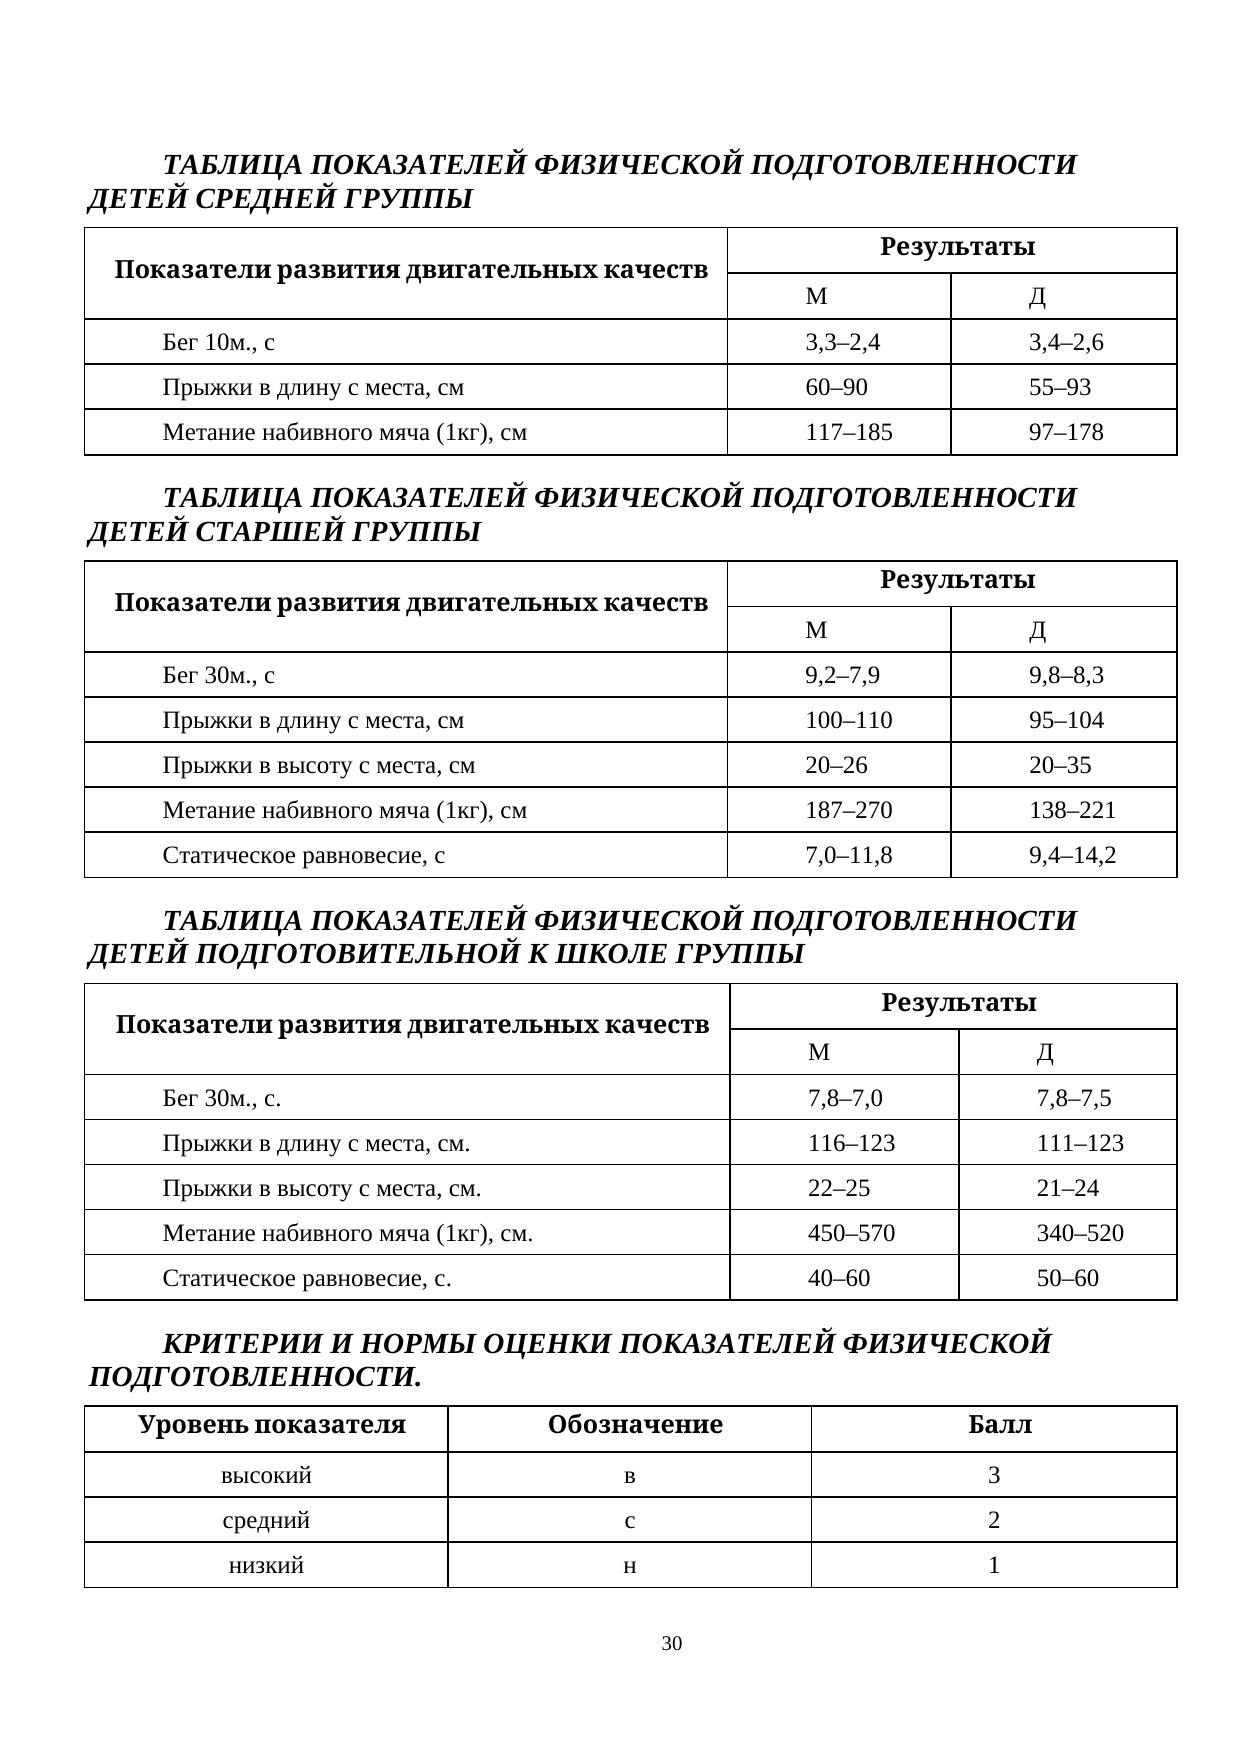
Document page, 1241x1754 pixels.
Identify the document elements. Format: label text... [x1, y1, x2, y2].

table_header Показатели развития двигательных качеств [85, 562, 727, 651]
table_cell Статическое равновесие, с [85, 833, 727, 877]
subtitle ТАБЛИЦА ПОКАЗАТЕЛЕЙ ФИЗИЧЕСКОЙ ПОДГОТОВЛЕННОСТИ ДЕТЕЙ ПОДГОТОВИТЕЛЬНОЙ К ШКОЛЕ ГРУППЫ [89, 903, 1181, 970]
table_cell Статическое равновесие, с. [85, 1255, 729, 1299]
table_cell 187–270 [728, 788, 950, 831]
table_cell низкий [85, 1543, 447, 1586]
table_cell н [449, 1543, 811, 1586]
table_cell Д [960, 1030, 1176, 1074]
table_cell Бег 30м., с [85, 653, 727, 696]
table_cell Метание набивного мяча (1кг), см. [85, 1210, 729, 1254]
table_header Результаты [731, 984, 1176, 1028]
table_cell М [731, 1030, 958, 1074]
table_cell Д [952, 607, 1176, 651]
table_cell 340–520 [960, 1210, 1176, 1254]
table_cell Метание набивного мяча (1кг), см [85, 788, 727, 831]
table_header Результаты [728, 228, 1176, 272]
table_cell 7,0–11,8 [728, 833, 950, 877]
subtitle ТАБЛИЦА ПОКАЗАТЕЛЕЙ ФИЗИЧЕСКОЙ ПОДГОТОВЛЕННОСТИ ДЕТЕЙ СТАРШЕЙ ГРУППЫ [89, 480, 1181, 547]
subtitle ТАБЛИЦА ПОКАЗАТЕЛЕЙ ФИЗИЧЕСКОЙ ПОДГОТОВЛЕННОСТИ ДЕТЕЙ СРЕДНЕЙ ГРУППЫ [89, 147, 1181, 214]
table_header Результаты [728, 562, 1176, 606]
table_cell 97–178 [952, 410, 1176, 454]
table_cell 3 [812, 1453, 1176, 1496]
table_cell Прыжки в высоту с места, см. [85, 1165, 729, 1209]
table_header Показатели развития двигательных качеств [85, 228, 727, 318]
table_cell 7,8–7,5 [960, 1075, 1176, 1119]
table_cell 3,3–2,4 [728, 320, 950, 363]
table_cell 50–60 [960, 1255, 1176, 1299]
table_cell Прыжки в длину с места, см [85, 698, 727, 741]
table_cell 138–221 [952, 788, 1176, 831]
table_cell 450–570 [731, 1210, 958, 1254]
table_cell высокий [85, 1453, 447, 1496]
table_cell 116–123 [731, 1120, 958, 1164]
table_cell 95–104 [952, 698, 1176, 741]
table_cell в [449, 1453, 811, 1496]
table_cell 22–25 [731, 1165, 958, 1209]
table_cell Прыжки в длину с места, см [85, 365, 727, 408]
subtitle КРИТЕРИИ И НОРМЫ ОЦЕНКИ ПОКАЗАТЕЛЕЙ ФИЗИЧЕСКОЙ ПОДГОТОВЛЕННОСТИ. [89, 1326, 1181, 1393]
table_cell 60–90 [728, 365, 950, 408]
table_cell 55–93 [952, 365, 1176, 408]
table_header Балл [812, 1407, 1176, 1451]
table_cell 21–24 [960, 1165, 1176, 1209]
table_header Уровень показателя [85, 1407, 447, 1451]
table_header Показатели развития двигательных качеств [85, 984, 729, 1074]
table_cell М [728, 607, 950, 651]
table_cell Бег 30м., с. [85, 1075, 729, 1119]
table_cell 111–123 [960, 1120, 1176, 1164]
table_cell средний [85, 1498, 447, 1541]
table_cell 7,8–7,0 [731, 1075, 958, 1119]
table_cell 3,4–2,6 [952, 320, 1176, 363]
table_cell Прыжки в длину с места, см. [85, 1120, 729, 1164]
table_cell 40–60 [731, 1255, 958, 1299]
table_cell 9,2–7,9 [728, 653, 950, 696]
table_cell 100–110 [728, 698, 950, 741]
table_cell 2 [812, 1498, 1176, 1541]
table_header Обозначение [449, 1407, 811, 1451]
table_cell 1 [812, 1543, 1176, 1586]
table_cell Бег 10м., с [85, 320, 727, 363]
table_cell 9,4–14,2 [952, 833, 1176, 877]
table_cell 9,8–8,3 [952, 653, 1176, 696]
table_cell Метание набивного мяча (1кг), см [85, 410, 727, 454]
table_cell Д [952, 274, 1176, 318]
table_cell Прыжки в высоту с места, см [85, 743, 727, 786]
table_cell с [449, 1498, 811, 1541]
table_cell 20–26 [728, 743, 950, 786]
table_cell 117–185 [728, 410, 950, 454]
table_cell 20–35 [952, 743, 1176, 786]
table_cell М [728, 274, 950, 318]
